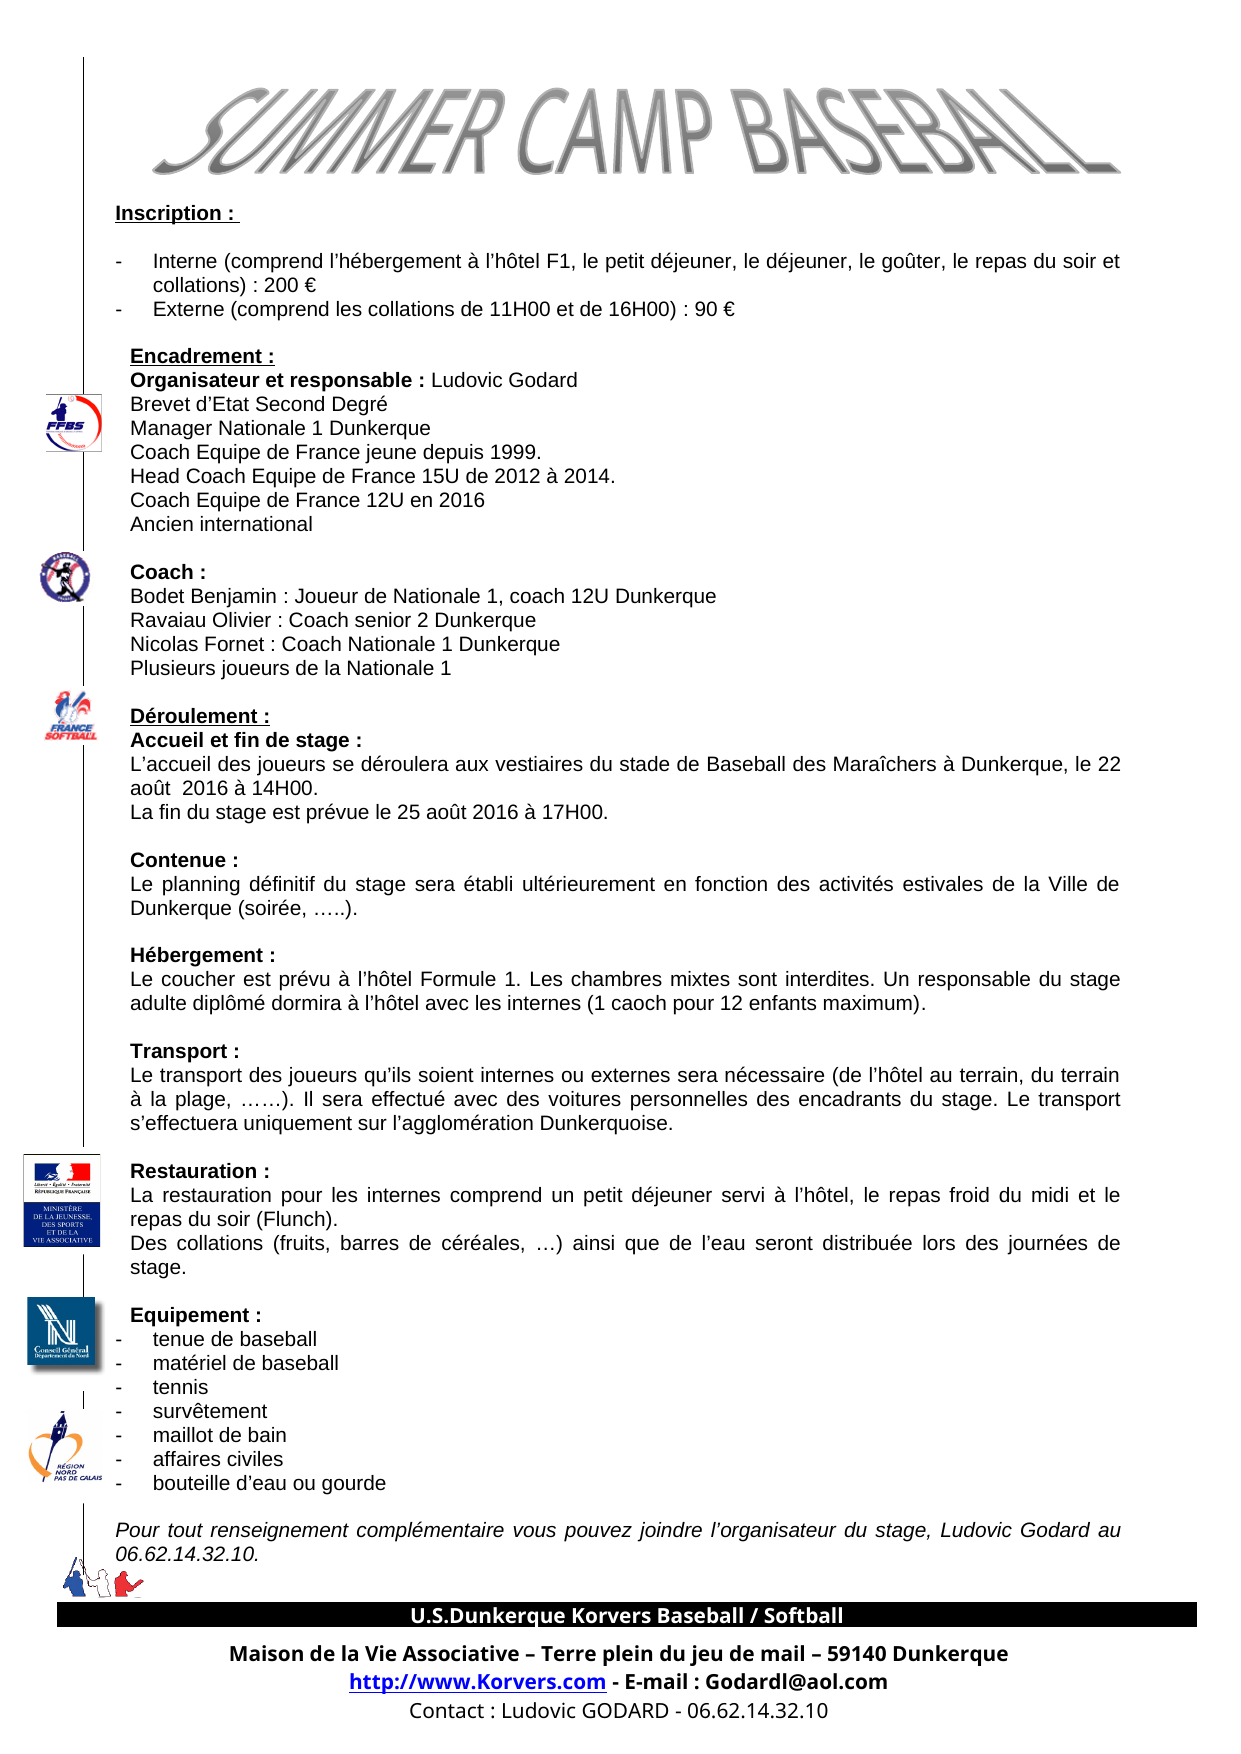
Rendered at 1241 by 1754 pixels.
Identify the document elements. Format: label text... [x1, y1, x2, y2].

text Manager Nationale 1 Dunkerque [130, 416, 1122, 440]
text Brevet d’Etat Second Degré [130, 392, 1122, 416]
text Coach Equipe de France 12U en 2016 [130, 488, 1122, 512]
text Inscription : [115, 201, 1122, 224]
list survêtement [115, 1398, 1122, 1422]
picture [26, 551, 102, 606]
text Organisateur et responsable : Ludovic Godard [130, 368, 1122, 392]
list tenue de baseball [115, 1327, 1122, 1351]
text Restauration : [130, 1159, 1122, 1183]
text Le planning définitif du stage sera établi ultérieurement en fonction des activités estivales de la Ville de Dunkerque (soirée, …..). [130, 871, 1122, 919]
list maillot de bain [115, 1422, 1122, 1446]
list Externe (comprend les collations de 11H00 et de 16H00) : 90 € [115, 296, 1122, 320]
text La fin du stage est prévue le 25 août 2016 à 17H00. [130, 799, 1122, 823]
picture [27, 1409, 103, 1483]
list matériel de baseball [115, 1351, 1122, 1374]
text Ravaiau Olivier : Coach senior 2 Dunkerque [130, 608, 1122, 632]
text Le transport des joueurs qu’ils soient internes ou externes sera nécessaire (de l’hôtel au terrain, du terrain à la plage, ……). Il sera effectué avec des voitures personnelles des encadrants du stage. Le transport s’effectuera uniquement sur l’agglomération Dunkerquoise. [130, 1063, 1122, 1135]
text La restauration pour les internes comprend un petit déjeuner servi à l’hôtel, le repas froid du midi et le repas du soir (Flunch). [130, 1183, 1122, 1231]
text Contenue : [130, 847, 1122, 871]
text Plusieurs joueurs de la Nationale 1 [130, 656, 1122, 680]
picture [46, 394, 102, 452]
text Head Coach Equipe de France 15U de 2012 à 2014. [130, 464, 1122, 488]
text Coach : [130, 560, 1122, 584]
list Interne (comprend l’hébergement à l’hôtel F1, le petit déjeuner, le déjeuner, le goûter, le repas du soir et collations) : 200 € [115, 248, 1122, 296]
text Nicolas Fornet : Coach Nationale 1 Dunkerque [130, 632, 1122, 656]
text Bodet Benjamin : Joueur de Nationale 1, coach 12U Dunkerque [130, 584, 1122, 608]
text Déroulement : [130, 704, 1122, 728]
picture [27, 1297, 106, 1376]
picture [56, 1553, 146, 1598]
picture [41, 686, 102, 745]
text Ancien international [130, 512, 1122, 536]
text Le coucher est prévu à l’hôtel Formule 1. Les chambres mixtes sont interdites. Un responsable du stage adulte diplômé dormira à l’hôtel avec les internes (1 caoch pour 12 enfants maximum). [130, 967, 1122, 1015]
text Encadrement : [130, 344, 1122, 368]
list tennis [115, 1374, 1122, 1398]
picture [23, 1154, 101, 1247]
text Coach Equipe de France jeune depuis 1999. [130, 440, 1122, 464]
text Des collations (fruits, barres de céréales, …) ainsi que de l’eau seront distribuée lors des journées de stage. [130, 1231, 1122, 1279]
text L’accueil des joueurs se déroulera aux vestiaires du stade de Baseball des Maraîchers à Dunkerque, le 22 août 2016 à 14H00. [130, 752, 1122, 799]
text Pour tout renseignement complémentaire vous pouvez joindre l’organisateur du stage, Ludovic Godard au 06.62.14.32.10. [115, 1518, 1122, 1566]
text Accueil et fin de stage : [130, 728, 1122, 752]
list bouteille d’eau ou gourde [115, 1470, 1122, 1494]
text Equipement : [130, 1303, 1122, 1327]
text Transport : [130, 1039, 1122, 1063]
list affaires civiles [115, 1446, 1122, 1470]
text Hébergement : [130, 943, 1122, 967]
